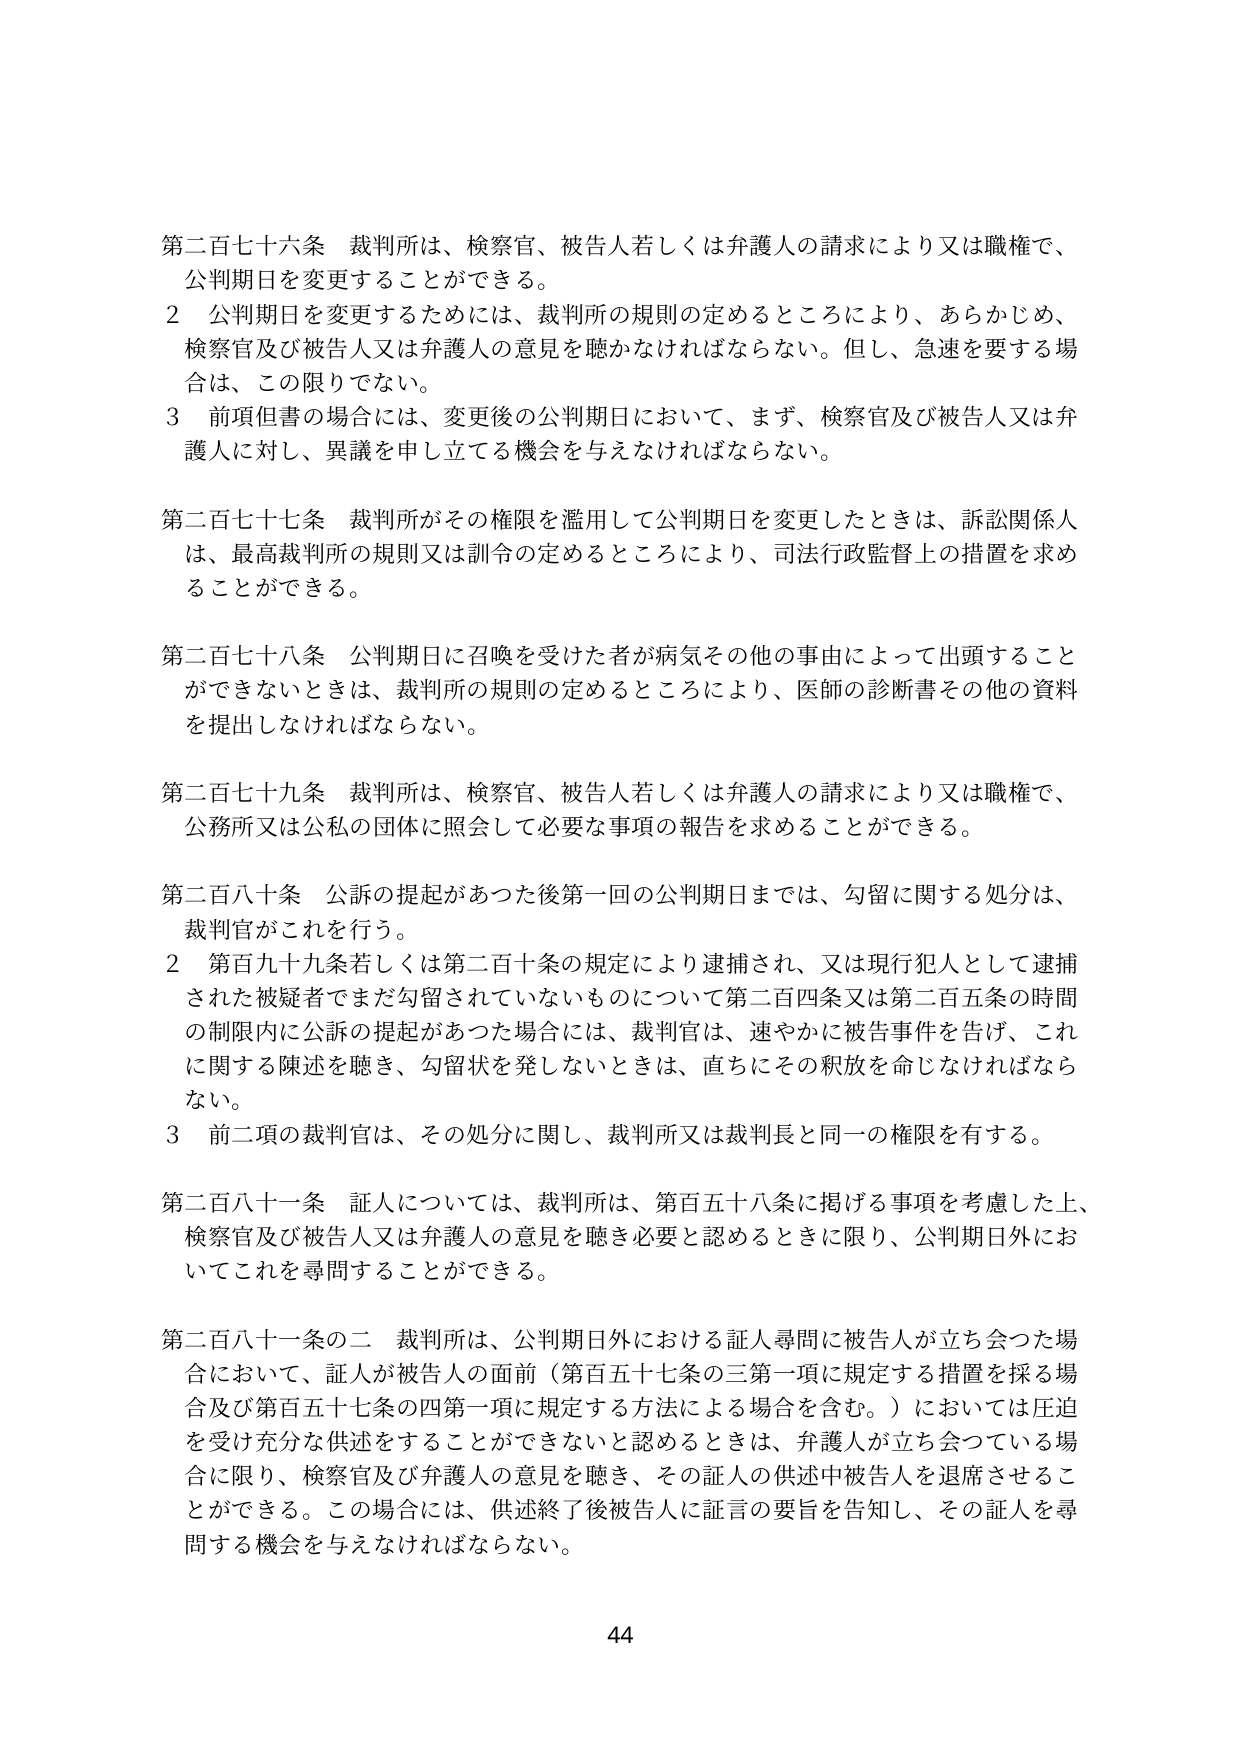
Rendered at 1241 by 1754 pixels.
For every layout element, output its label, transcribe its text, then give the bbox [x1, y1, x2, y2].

text ２ 第百九十九条若しくは第二百十条の規定により逮捕され、又は現行犯人として逮捕された被疑者でまだ勾留されていないものについて第二百四条又は第二百五条の時間の制限内に公訴の提起があつた場合には、裁判官は、速やかに被告事件を告げ、これに関する陳述を聴き、勾留状を発しないときは、直ちにその釈放を命じなければならない。 [161, 945, 1079, 1116]
text 第二百八十一条 証人については、裁判所は、第百五十八条に掲げる事項を考慮した上、検察官及び被告人又は弁護人の意見を聴き必要と認めるときに限り、公判期日外においてこれを尋問することができる。 [161, 1184, 1079, 1287]
text 第二百七十七条 裁判所がその権限を濫用して公判期日を変更したときは、訴訟関係人は、最高裁判所の規則又は訓令の定めるところにより、司法行政監督上の措置を求めることができる。 [161, 501, 1079, 604]
text 第二百八十条 公訴の提起があつた後第一回の公判期日までは、勾留に関する処分は、裁判官がこれを行う。 [161, 877, 1079, 945]
text 第二百七十九条 裁判所は、検察官、被告人若しくは弁護人の請求により又は職権で、公務所又は公私の団体に照会して必要な事項の報告を求めることができる。 [161, 774, 1079, 843]
text ２ 公判期日を変更するためには、裁判所の規則の定めるところにより、あらかじめ、検察官及び被告人又は弁護人の意見を聴かなければならない。但し、急速を要する場合は、この限りでない。 [161, 296, 1079, 399]
text 第二百七十八条 公判期日に召喚を受けた者が病気その他の事由によって出頭することができないときは、裁判所の規則の定めるところにより、医師の診断書その他の資料を提出しなければならない。 [161, 638, 1079, 740]
text ３ 前二項の裁判官は、その処分に関し、裁判所又は裁判長と同一の権限を有する。 [161, 1116, 1079, 1150]
text 第二百七十六条 裁判所は、検察官、被告人若しくは弁護人の請求により又は職権で、公判期日を変更することができる。 [161, 228, 1079, 296]
text 第二百八十一条の二 裁判所は、公判期日外における証人尋問に被告人が立ち会つた場合において、証人が被告人の面前（第百五十七条の三第一項に規定する措置を採る場合及び第百五十七条の四第一項に規定する方法による場合を含む。）においては圧迫を受け充分な供述をすることができないと認めるときは、弁護人が立ち会つている場合に限り、検察官及び弁護人の意見を聴き、その証人の供述中被告人を退席させることができる。この場合には、供述終了後被告人に証言の要旨を告知し、その証人を尋問する機会を与えなければならない。 [161, 1321, 1079, 1560]
text ３ 前項但書の場合には、変更後の公判期日において、まず、検察官及び被告人又は弁護人に対し、異議を申し立てる機会を与えなければならない。 [161, 399, 1079, 467]
